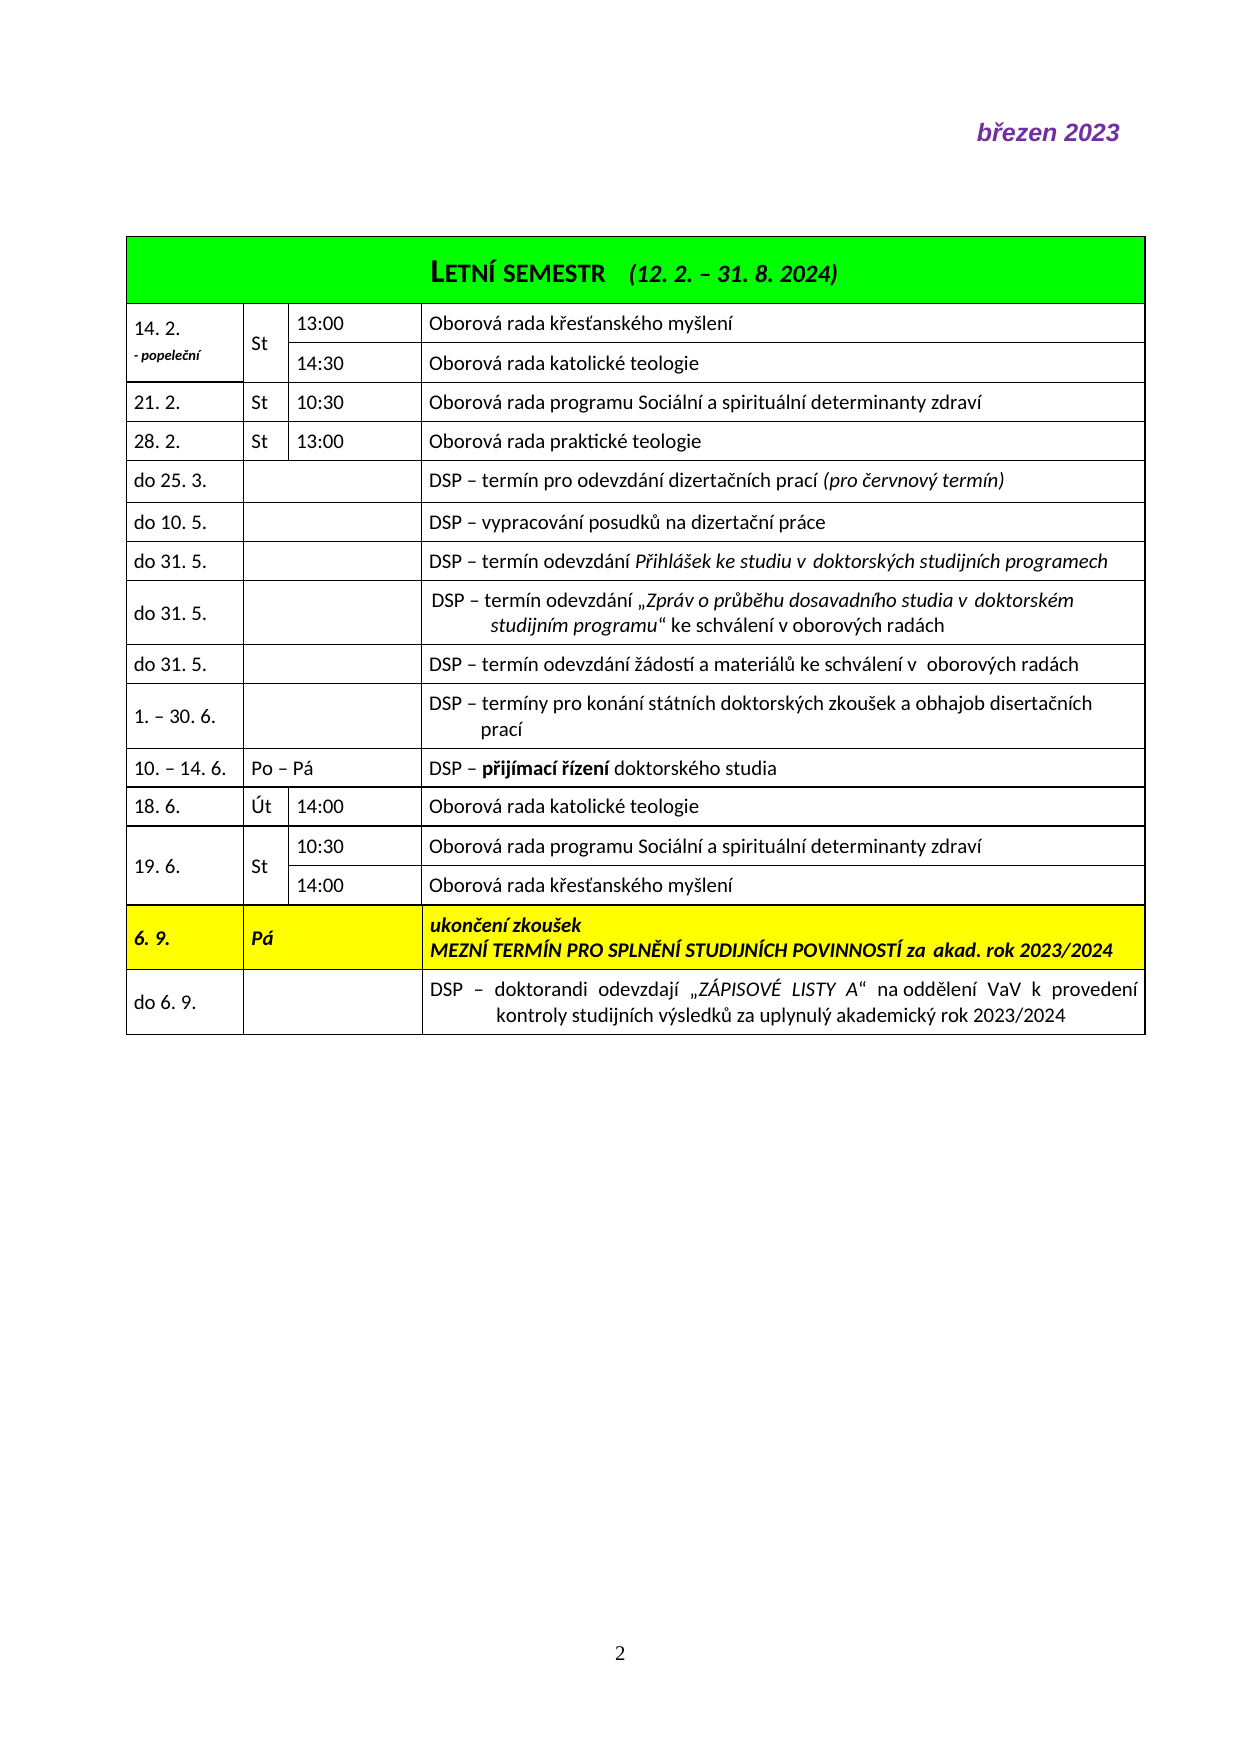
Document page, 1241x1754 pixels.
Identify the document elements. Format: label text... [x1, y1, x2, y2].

table_cell DSP – vypracování posudků na dizertační práce [422, 503, 1144, 541]
table_cell [244, 581, 421, 644]
table_cell 1. – 30. 6. [127, 684, 243, 747]
table_cell DSP – termín odevzdání „Zpráv o průběhu dosavadního studia v doktorském studijním programu“ ke schválení v oborových radách [422, 581, 1144, 644]
table_cell [244, 684, 421, 747]
table_cell 28. 2. [127, 422, 243, 460]
table_cell 10. – 14. 6. [127, 749, 243, 786]
table_cell Oborová rada praktické teologie [422, 422, 1144, 460]
table_cell St [244, 304, 288, 381]
table_cell do 6. 9. [127, 970, 243, 1033]
table_header Letní semestr (12. 2. – 31. 8. 2024) [127, 237, 1144, 303]
table_cell DSP – termín odevzdání Přihlášek ke studiu v doktorských studijních programech [422, 542, 1144, 580]
table_cell Oborová rada křesťanského myšlení [422, 304, 1144, 342]
table_cell [244, 645, 421, 683]
table_cell Út [244, 788, 288, 825]
table_cell do 10. 5. [127, 503, 243, 541]
table_cell 19. 6. [127, 827, 243, 904]
table_cell 10:30 [289, 827, 421, 865]
table_cell [244, 461, 421, 502]
table_cell Oborová rada katolické teologie [422, 788, 1144, 825]
table_cell do 31. 5. [127, 542, 243, 580]
table_cell 13:00 [289, 304, 421, 342]
table_cell 21. 2. [127, 383, 243, 421]
table_cell St [244, 422, 288, 460]
table_cell Oborová rada programu Sociální a spirituální determinanty zdraví [422, 827, 1144, 865]
table_cell [244, 542, 421, 580]
table_cell Po – Pá [244, 749, 421, 786]
table_cell Oborová rada katolické teologie [422, 343, 1144, 381]
table_cell 14:30 [289, 343, 421, 381]
table_cell 14:00 [289, 866, 421, 904]
table_cell DSP – doktorandi odevzdají „ZÁPISOVÉ LISTY A“ na oddělení VaV k provedení kontroly studijních výsledků za uplynulý akademický rok 2023/2024 [423, 970, 1144, 1033]
table_cell 14:00 [289, 788, 421, 825]
table_cell [244, 503, 421, 541]
table_cell 18. 6. [127, 788, 243, 825]
table_cell Oborová rada programu Sociální a spirituální determinanty zdraví [422, 383, 1144, 421]
table_cell [244, 970, 422, 1033]
table_cell Oborová rada křesťanského myšlení [422, 866, 1144, 904]
table_cell ukončení zkoušek MEZNÍ TERMÍN PRO SPLNĚNÍ STUDIJNÍCH POVINNOSTÍ za akad. rok 2023/2024 [423, 906, 1144, 969]
table_cell do 25. 3. [127, 461, 243, 502]
table_cell DSP – termín pro odevzdání dizertačních prací (pro červnový termín) [422, 461, 1144, 502]
table_cell 6. 9. [127, 906, 243, 969]
table_cell DSP – termíny pro konání státních doktorských zkoušek a obhajob disertačních prací [422, 684, 1144, 747]
table_cell 14. 2. - popeleční [127, 304, 243, 381]
table_cell St [244, 827, 288, 904]
table_cell do 31. 5. [127, 581, 243, 644]
table_cell Pá [244, 906, 422, 969]
table_cell DSP – termín odevzdání žádostí a materiálů ke schválení v oborových radách [422, 645, 1144, 683]
table_cell do 31. 5. [127, 645, 243, 683]
table_cell 13:00 [289, 422, 421, 460]
table_cell 10:30 [289, 383, 421, 421]
table_cell DSP – přijímací řízení doktorského studia [422, 749, 1144, 786]
table_cell St [244, 383, 288, 421]
